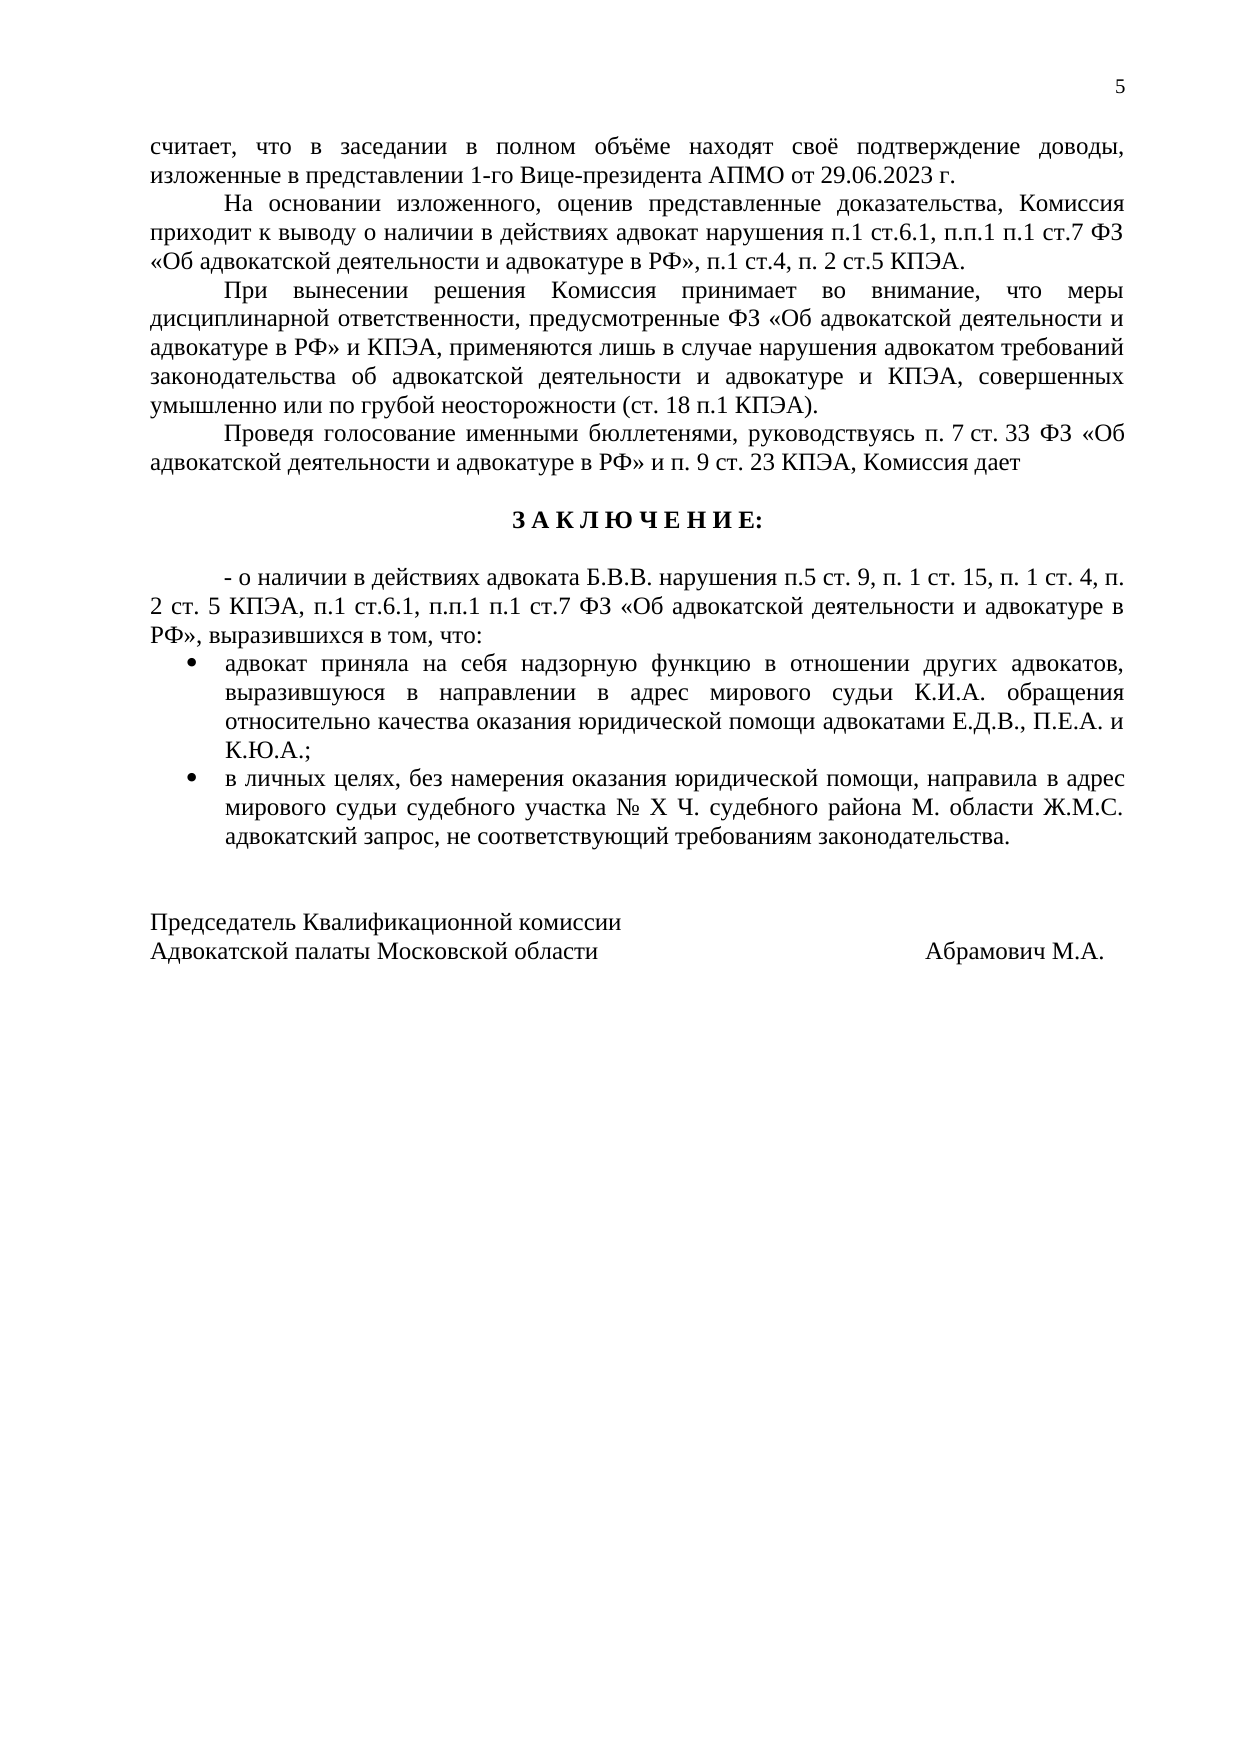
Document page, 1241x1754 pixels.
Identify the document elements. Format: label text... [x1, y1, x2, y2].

text З А К Л Ю Ч Е Н И Е: [150, 505, 1125, 533]
text Проведя голосование именными бюллетенями, руководствуясь п. 7 ст. 33 ФЗ «Об адвокатской деятельности и адвокатуре в РФ» и п. 9 ст. 23 КПЭА, Комиссия дает [150, 418, 1125, 476]
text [150, 131, 1125, 188]
list в личных целях, без намерения оказания юридической помощи, направила в адрес мирового судьи судебного участка № Х Ч. судебного района М. области Ж.М.С. адвокатский запрос, не соответствующий требованиям законодательства. [187, 763, 1125, 850]
text Адвокатской палаты Московской области Абрамович М.А. [150, 936, 1125, 965]
text Председатель Квалификационной комиссии [150, 907, 1125, 936]
text - о наличии в действиях адвоката Б.В.В. нарушения п.5 ст. 9, п. 1 ст. 15, п. 1 ст. 4, п. 2 ст. 5 КПЭА, п.1 ст.6.1, п.п.1 п.1 ст.7 ФЗ «Об адвокатской деятельности и адвокатуре в РФ», выразившихся в том, что: [150, 562, 1125, 648]
list адвокат приняла на себя надзорную функцию в отношении других адвокатов, выразившуюся в направлении в адрес мирового судьи К.И.А. обращения относительно качества оказания юридической помощи адвокатами Е.Д.В., П.Е.А. и К.Ю.А.; [187, 648, 1125, 763]
text При вынесении решения Комиссия принимает во внимание, что меры дисциплинарной ответственности, предусмотренные ФЗ «Об адвокатской деятельности и адвокатуре в РФ» и КПЭА, применяются лишь в случае нарушения адвокатом требований законодательства об адвокатской деятельности и адвокатуре и КПЭА, совершенных умышленно или по грубой неосторожности (ст. 18 п.1 КПЭА). [150, 275, 1125, 418]
text На основании изложенного, оценив представленные доказательства, Комиссия приходит к выводу о наличии в действиях адвокат нарушения п.1 ст.6.1, п.п.1 п.1 ст.7 ФЗ «Об адвокатской деятельности и адвокатуре в РФ», п.1 ст.4, п. 2 ст.5 КПЭА. [150, 188, 1125, 275]
